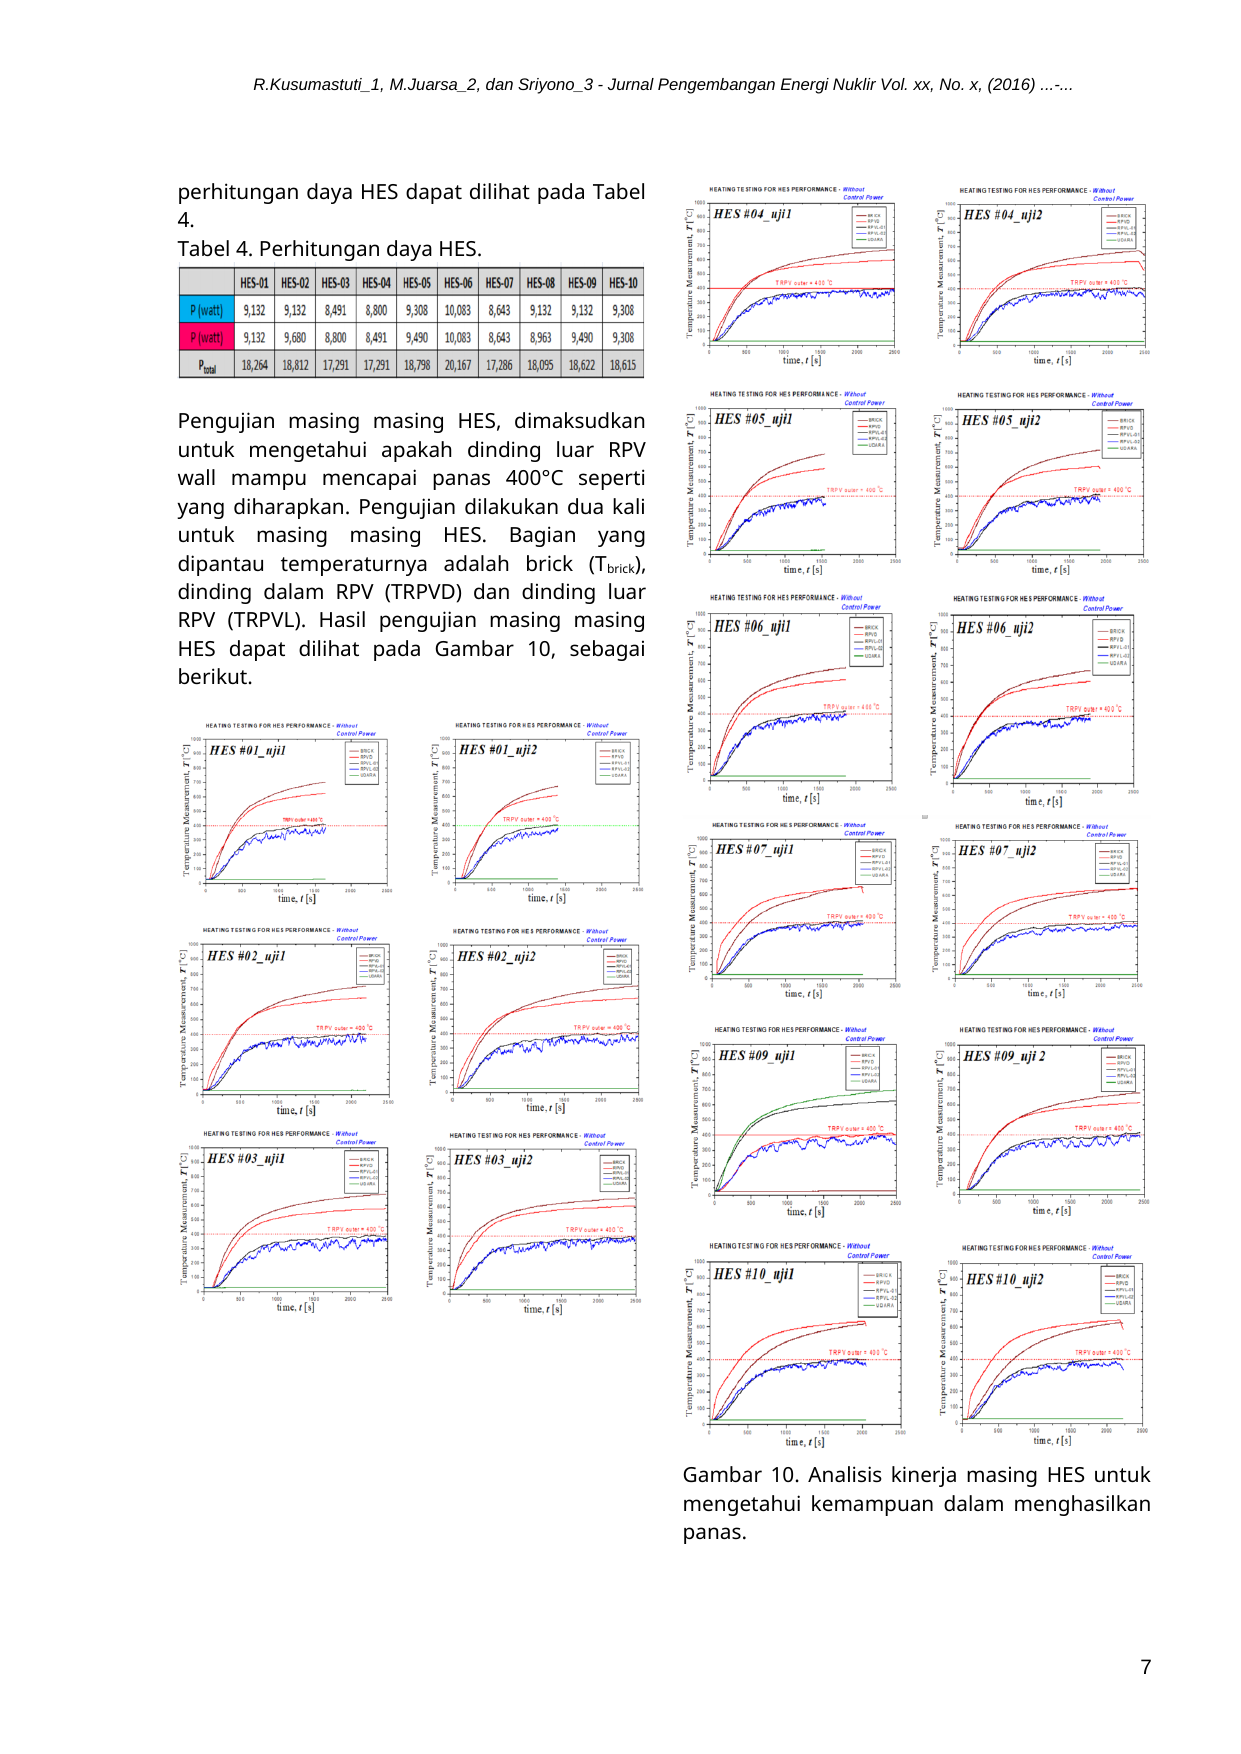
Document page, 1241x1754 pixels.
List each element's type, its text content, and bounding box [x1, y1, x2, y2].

text Gambar 10. Analisis kinerja masing HES untuk mengetahui kemampuan dalam menghasilkan panas. [682, 1461, 1152, 1546]
picture [177, 262, 645, 379]
picture [177, 719, 646, 1321]
text Tabel 4. Perhitungan daya HES. [177, 234, 646, 262]
picture [682, 177, 1152, 1461]
text Pengujian masing masing HES, dimaksudkan untuk mengetahui apakah dinding luar RPV wall mampu mencapai panas 400°C seperti yang diharapkan. Pengujian dilakukan dua kali untuk masing masing HES. Bagian yang dipantau temperaturnya adalah brick (Tbrick), dinding dalam RPV (TRPVD) dan dinding luar RPV (TRPVL). Hasil pengujian masing masing HES dapat dilihat pada Gambar 10, sebagai berikut. [177, 407, 646, 691]
